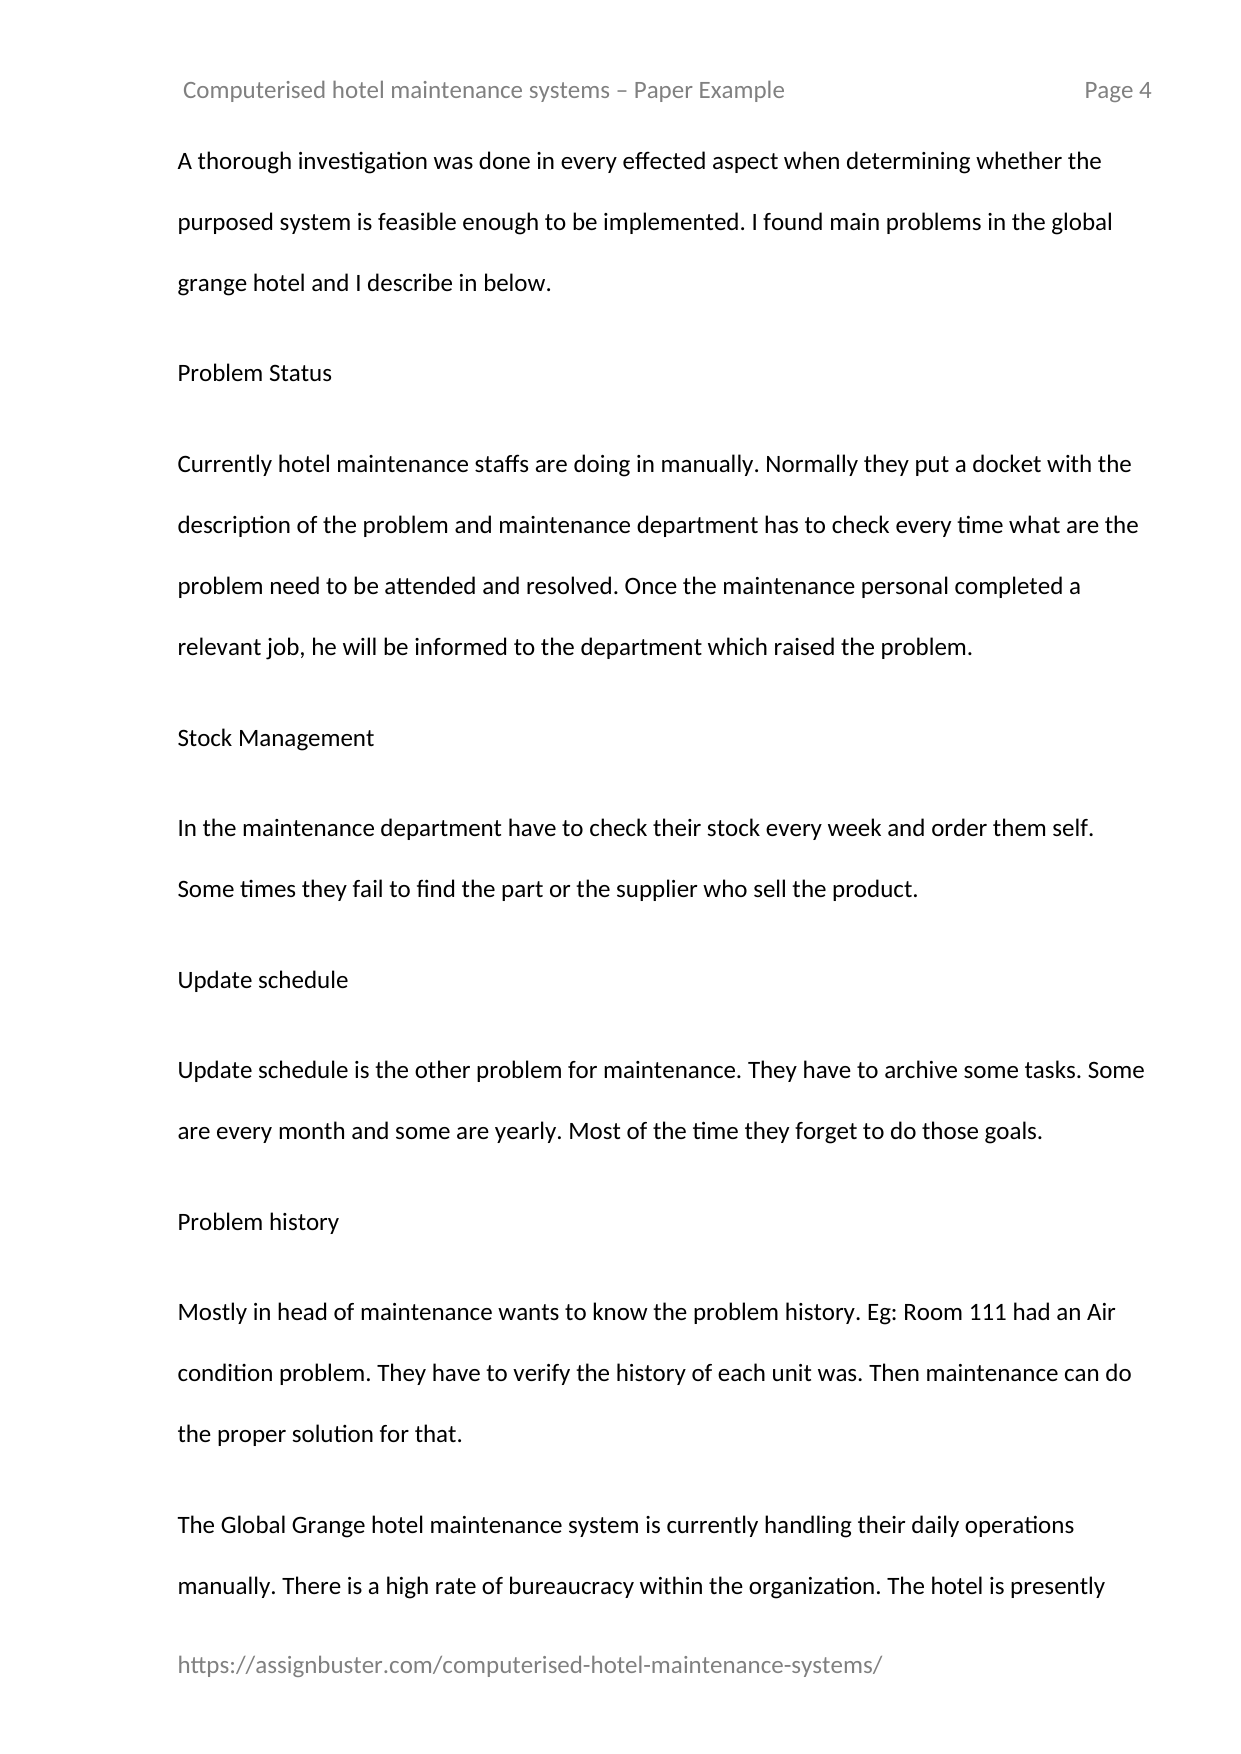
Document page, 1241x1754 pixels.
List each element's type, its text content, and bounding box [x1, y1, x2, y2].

text Currently hotel maintenance staffs are doing in manually. Normally they put a docket with the description of the problem and maintenance department has to check every time what are the problem need to be attended and resolved. Once the maintenance personal completed a relevant job, he will be informed to the department which raised the problem. [177, 448, 1152, 662]
text Problem Status [177, 358, 1152, 388]
text Mostly in head of maintenance wants to know the problem history. Eg: Room 111 had an Air condition problem. They have to verify the history of each unit was. Then maintenance can do the proper solution for that. [177, 1296, 1152, 1449]
text Problem history [177, 1206, 1152, 1236]
text A thorough investigation was done in every effected aspect when determining whether the purposed system is feasible enough to be implemented. I found main problems in the global grange hotel and I describe in below. [177, 145, 1152, 298]
text Update schedule [177, 964, 1152, 994]
text Update schedule is the other problem for maintenance. They have to archive some tasks. Some are every month and some are yearly. Most of the time they forget to do those goals. [177, 1054, 1152, 1146]
text Stock Management [177, 722, 1152, 752]
text In the maintenance department have to check their stock every week and order them self. Some times they fail to find the part or the supplier who sell the product. [177, 812, 1152, 904]
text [177, 1509, 1152, 1601]
